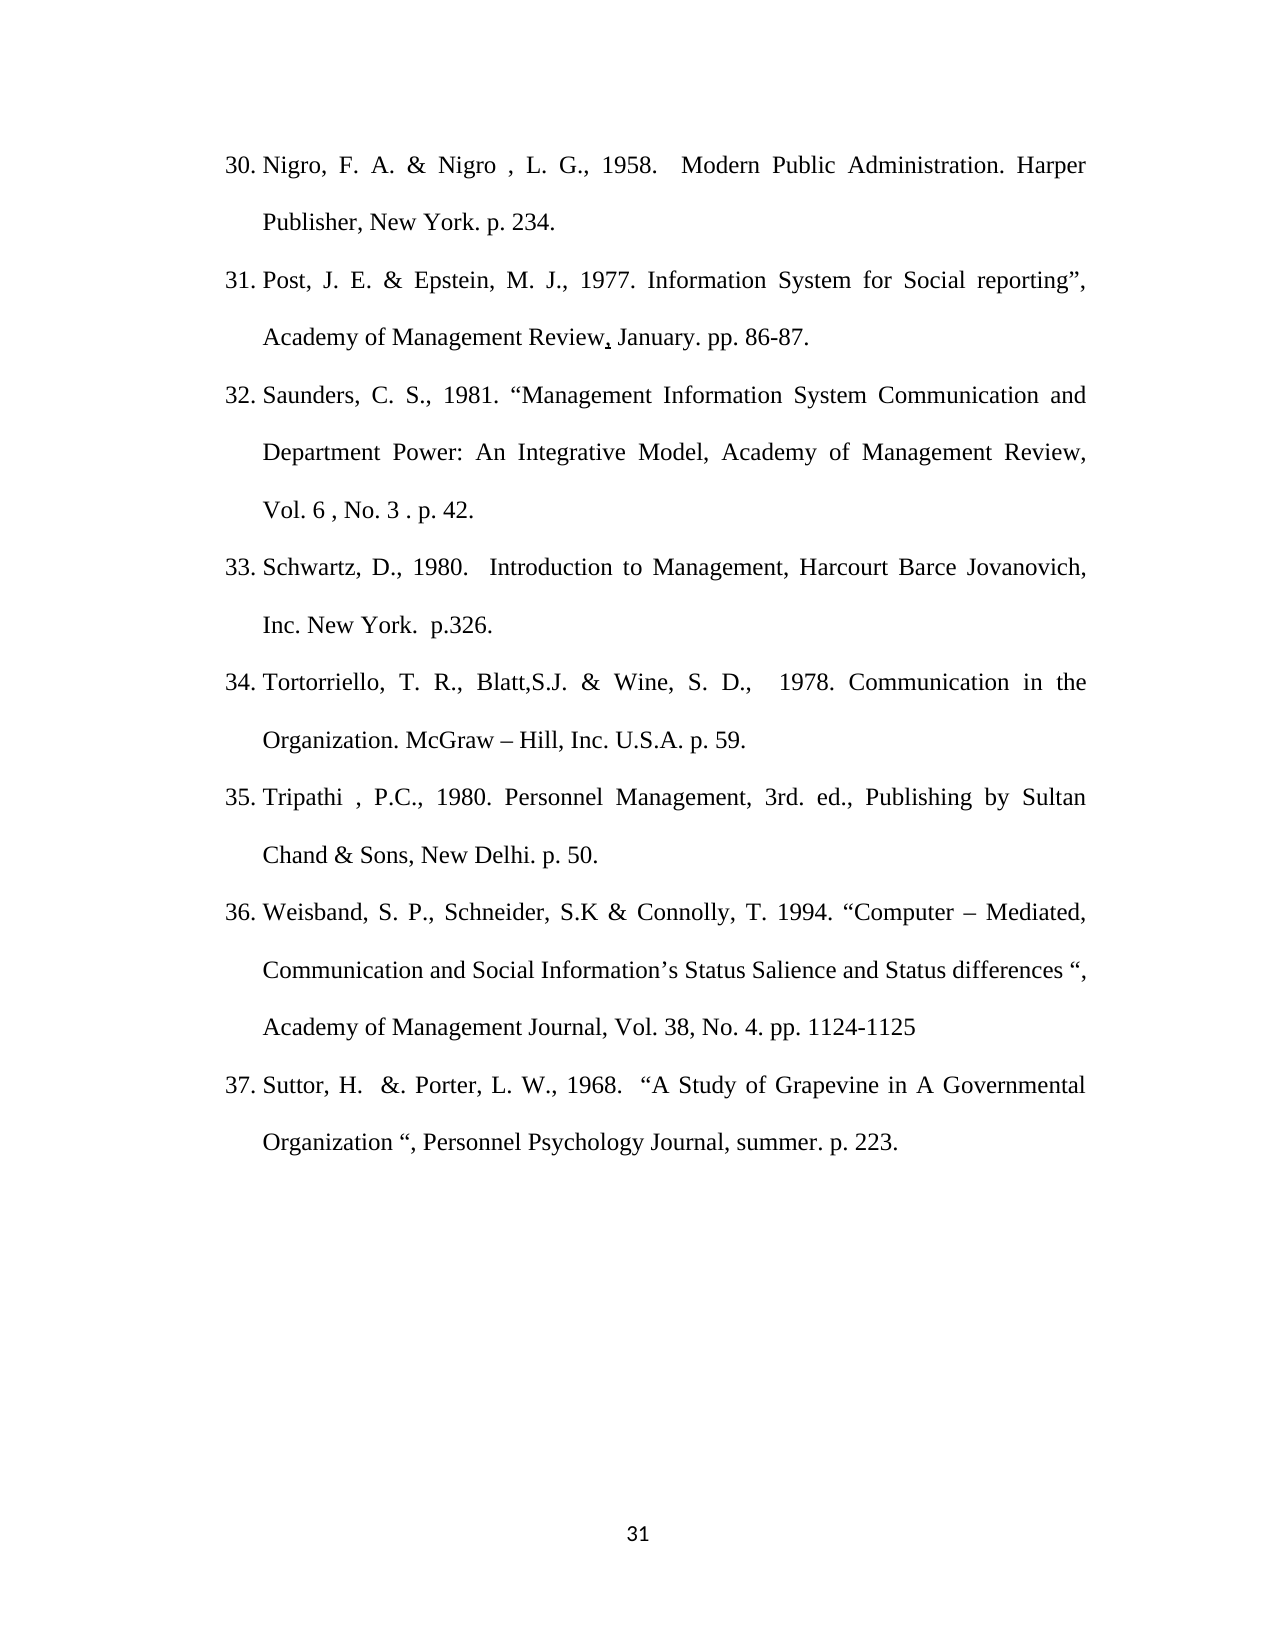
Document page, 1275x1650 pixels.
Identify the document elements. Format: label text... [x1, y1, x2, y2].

list Weisband, S. P., Schneider, S.K & Connolly, T. 1994. “Computer – Mediated, Communication and Social Information’s Status Salience and Status differences “, Academy of Management Journal, Vol. 38, No. 4. pp. 1124-1125 [225, 897, 1087, 1041]
list Nigro, F. A. & Nigro , L. G., 1958. Modern Public Administration. Harper Publisher, New York. p. 234. [225, 150, 1087, 236]
list Saunders, C. S., 1981. “Management Information System Communication and Department Power: An Integrative Model, Academy of Management Review, Vol. 6 , No. 3 . p. 42. [225, 380, 1087, 524]
list Suttor, H. &. Porter, L. W., 1968. “A Study of Grapevine in A Governmental Organization “, Personnel Psychology Journal, summer. p. 223. [225, 1070, 1087, 1156]
list Tortorriello, T. R., Blatt,S.J. & Wine, S. D., 1978. Communication in the Organization. McGraw – Hill, Inc. U.S.A. p. 59. [225, 667, 1087, 754]
list Tripathi , P.C., 1980. Personnel Management, 3rd. ed., Publishing by Sultan Chand & Sons, New Delhi. p. 50. [225, 782, 1087, 869]
list Post, J. E. & Epstein, M. J., 1977. Information System for Social reporting”, Academy of Management Review, January. pp. 86-87. [225, 265, 1087, 351]
list Schwartz, D., 1980. Introduction to Management, Harcourt Barce Jovanovich, Inc. New York. p.326. [225, 552, 1087, 639]
